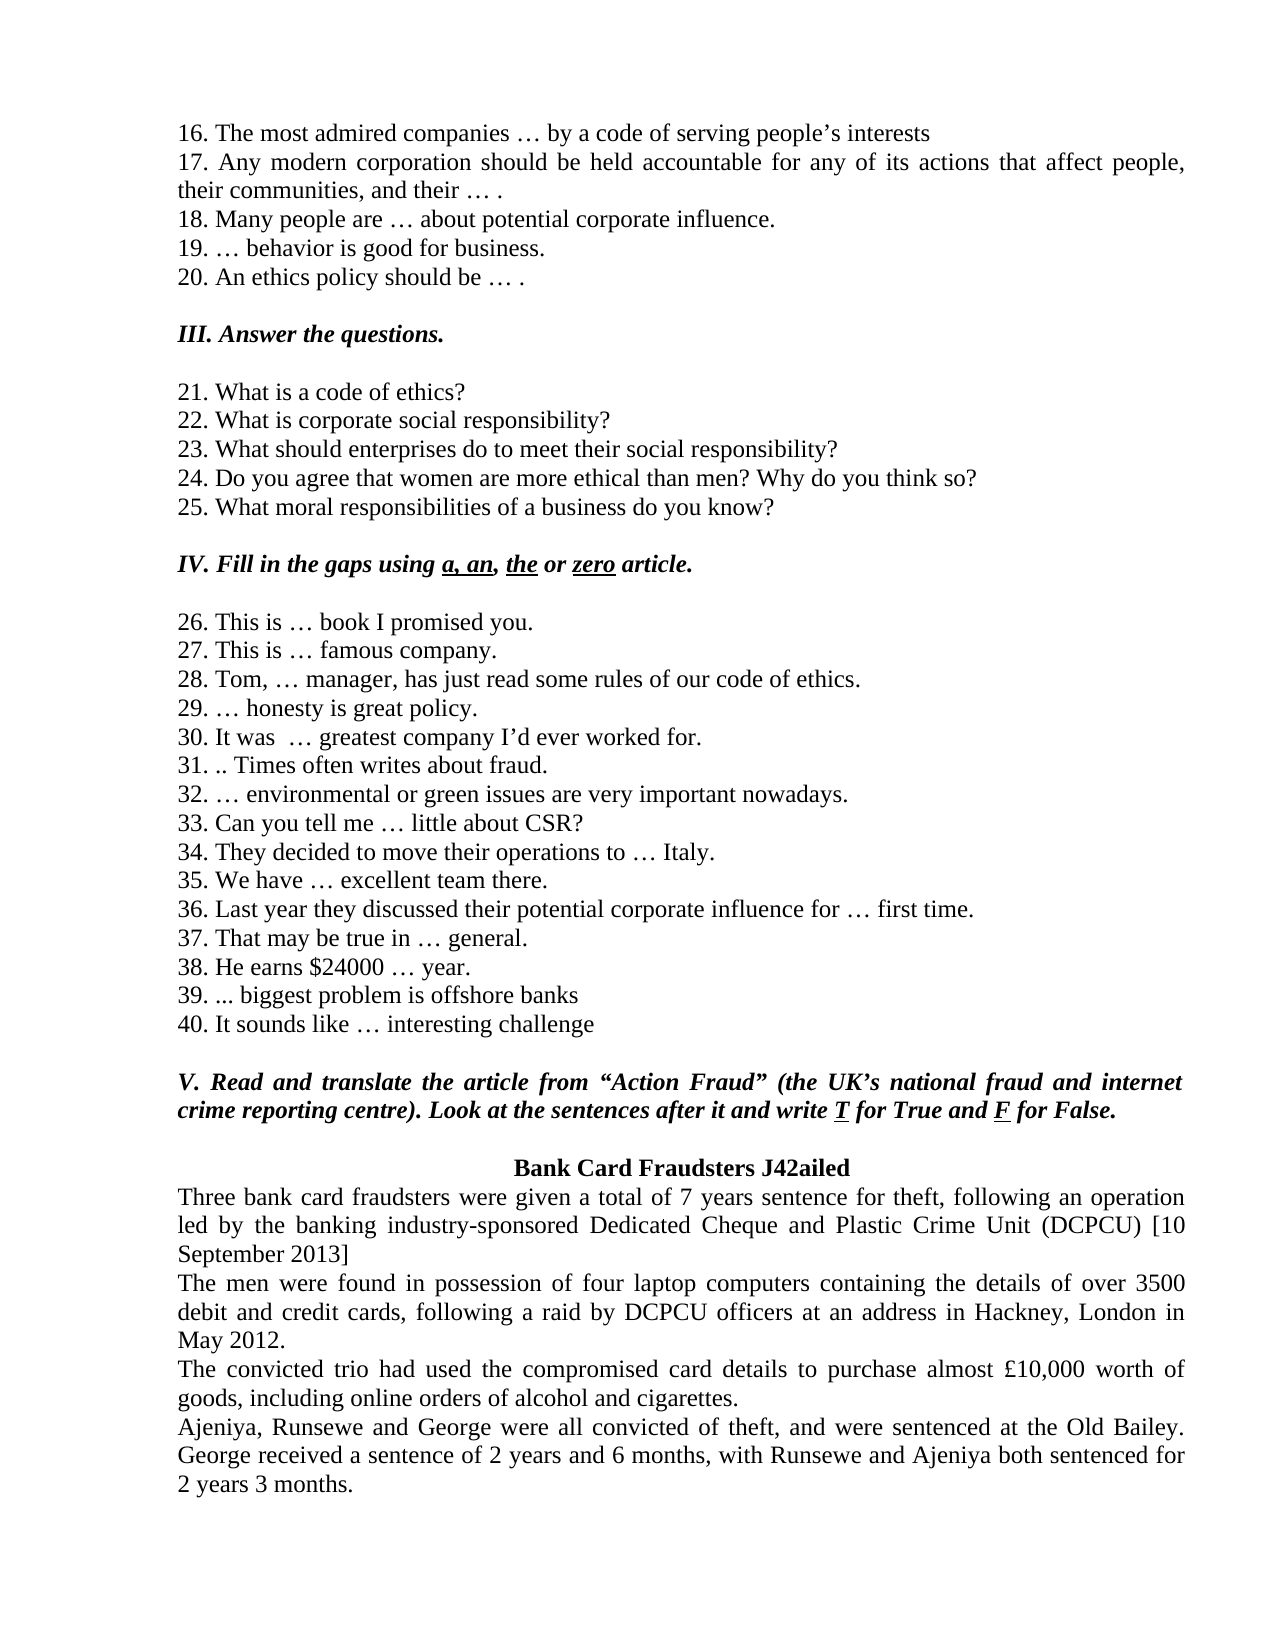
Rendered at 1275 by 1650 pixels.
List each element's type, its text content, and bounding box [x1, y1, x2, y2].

text 32. … environmental or green issues are very important nowadays. [177, 779, 1186, 808]
text 28. Tom, … manager, has just read some rules of our code of ethics. [177, 664, 1186, 693]
text 16. The most admired companies … by a code of serving people’s interests [177, 118, 1186, 147]
list What is a code of ethics? [177, 377, 1186, 406]
text 31. .. Times often writes about fraud. [177, 751, 1186, 779]
text 34. They decided to move their operations to … . [177, 837, 1186, 866]
list Do you agree that women are more ethical than men? Why do you think so? [177, 463, 1186, 492]
text 19. … behavior is good for business. [177, 233, 1186, 262]
text The convicted trio had used the compromised card details to purchase almost £10,000 worth of goods, including online orders of alcohol and cigarettes. [177, 1354, 1186, 1412]
text 30. It was … greatest company I’d ever worked for. [177, 722, 1186, 751]
text IV. Fill in the gaps using a, an, the or zero article. [177, 549, 1186, 578]
text 20. An ethics policy should be … . [177, 262, 1186, 291]
text 36. Last year they discussed their potential corporate influence for … first time. [177, 894, 1186, 923]
list What is corporate social responsibility? [177, 406, 1186, 434]
list What moral responsibilities of a business do you know? [177, 492, 1186, 521]
text 27. This is … famous company. [177, 636, 1186, 664]
list What should enterprises do to meet their social responsibility? [177, 434, 1186, 463]
text 39. ... biggest problem is offshore banks [177, 981, 1186, 1009]
text 37. That may be true in … general. [177, 923, 1186, 952]
text The men were found in possession of four laptop computers containing the details of over 3500 debit and credit cards, following a raid by DCPCU officers at an address in Hackney, London in May 2012. [177, 1268, 1186, 1354]
text 38. He earns $24000 … year. [177, 952, 1186, 981]
text Bank Card Fraudsters J42ailed [177, 1153, 1186, 1182]
text 17. Any modern corporation should be held accountable for any of its actions that affect people, their communities, and their … . [177, 147, 1186, 204]
text Three bank card fraudsters were given a total of 7 years sentence for theft, following an operation led by the banking industry-sponsored Dedicated Cheque and Plastic Crime Unit (DCPCU) [10 September 2013] Bank card fraudsters jailed. [177, 1182, 1186, 1268]
text 40. It sounds like … interesting challenge [177, 1009, 1186, 1038]
text 18. Many people are … about potential corporate influence. [177, 204, 1186, 233]
text Ajeniya, Runsewe and George were all convicted of theft, and were sentenced at the Old Bailey. George received a sentence of 2 years and 6 months, with Runsewe and Ajeniya both sentenced for 2 years 3 months. [177, 1412, 1186, 1498]
text V. Read and translate the article from “Action Fraud” (the ’s national fraud and internet crime reporting centre). Look at the sentences after it and write T for True and F for False. [177, 1067, 1186, 1124]
text 33. Can you tell me … little about CSR? [177, 808, 1186, 837]
text 29. … honesty is great policy. [177, 693, 1186, 722]
text 26. This is … book I promised you. [177, 607, 1186, 636]
text 35. We have … excellent team there. [177, 866, 1186, 894]
text III. Answer the questions. [177, 319, 1186, 348]
